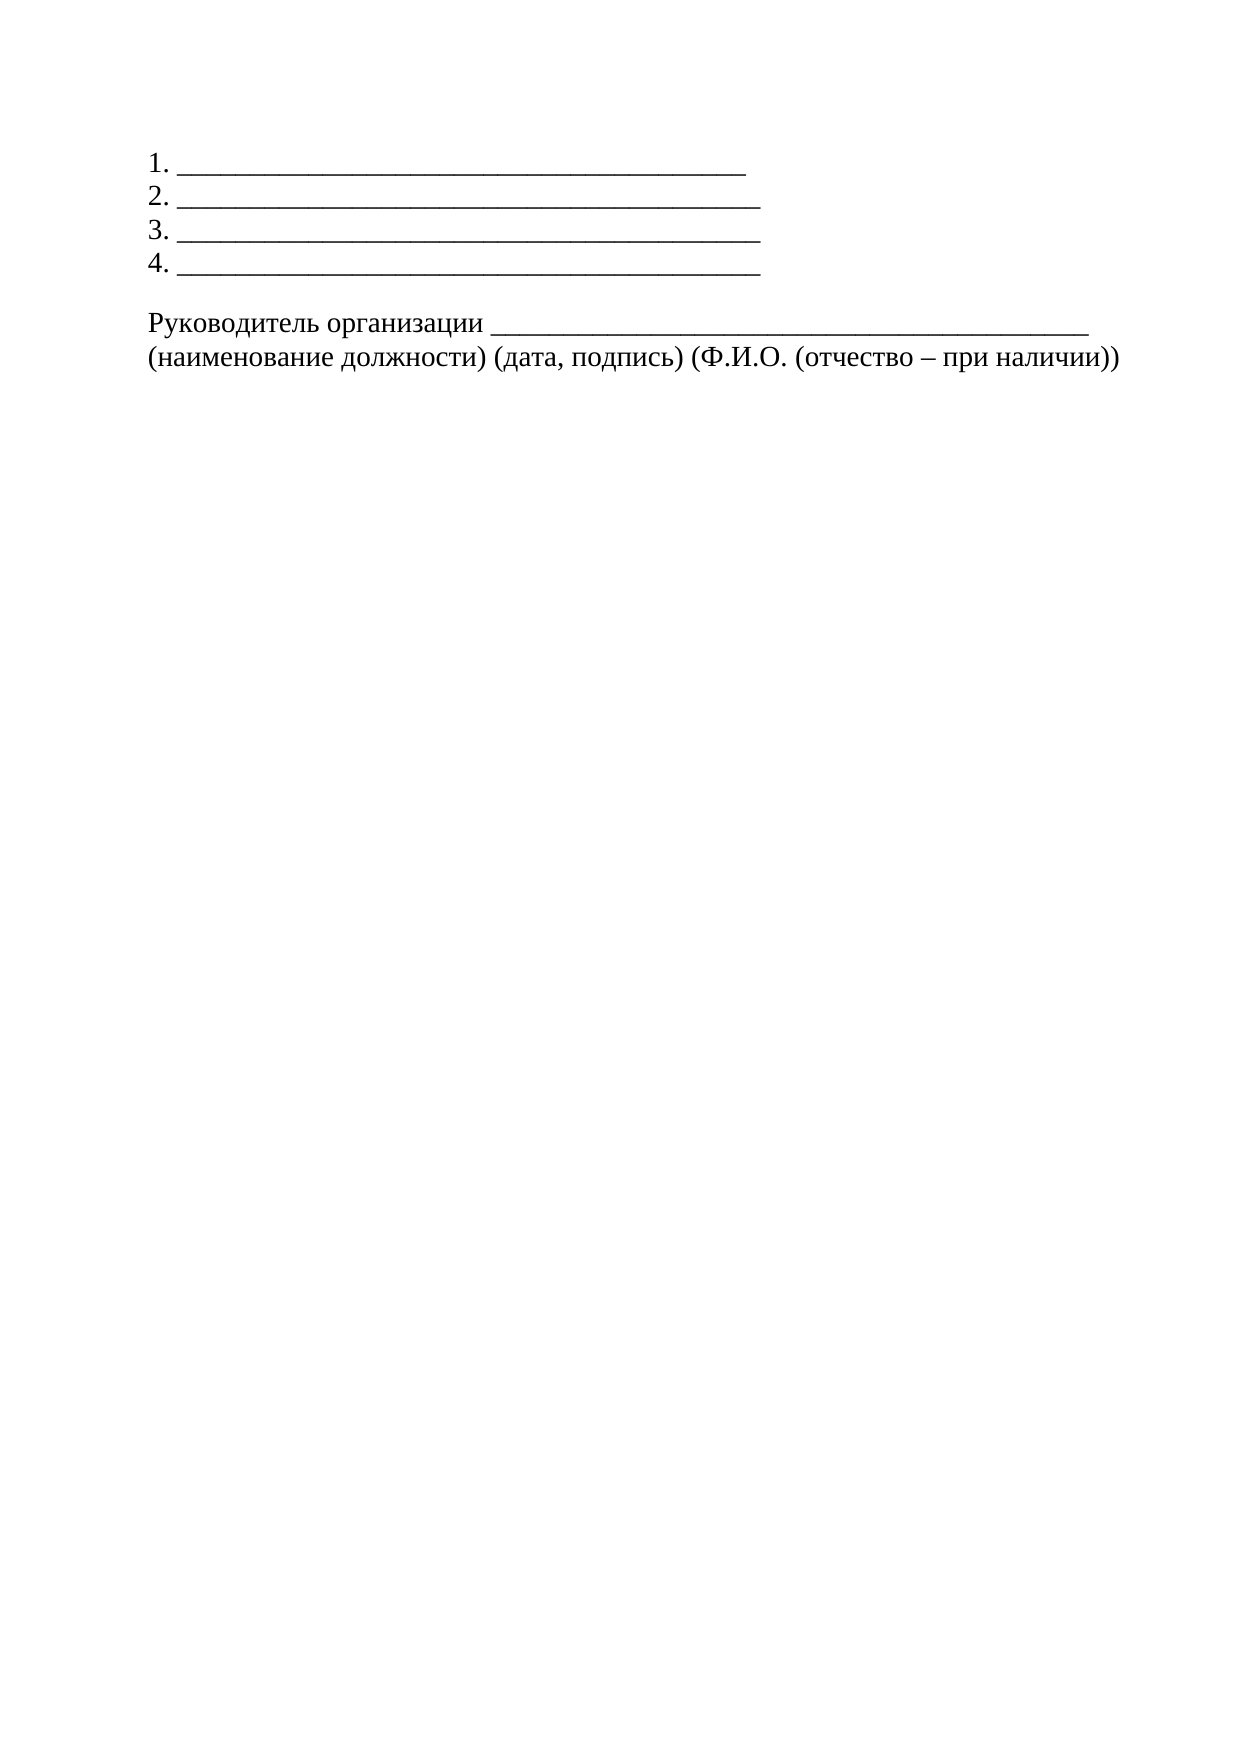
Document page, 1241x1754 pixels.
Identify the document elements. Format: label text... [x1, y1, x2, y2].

text 4. ________________________________________ [148, 245, 1152, 279]
text 2. ________________________________________ [148, 178, 1152, 212]
text 1. _______________________________________ [148, 145, 1152, 178]
text Руководитель организации _________________________________________ [148, 306, 1152, 339]
text 3. ________________________________________ [148, 212, 1152, 245]
text (наименование должности) (дата, подпись) (Ф.И.О. (отчество – при наличии)) [148, 339, 1152, 373]
